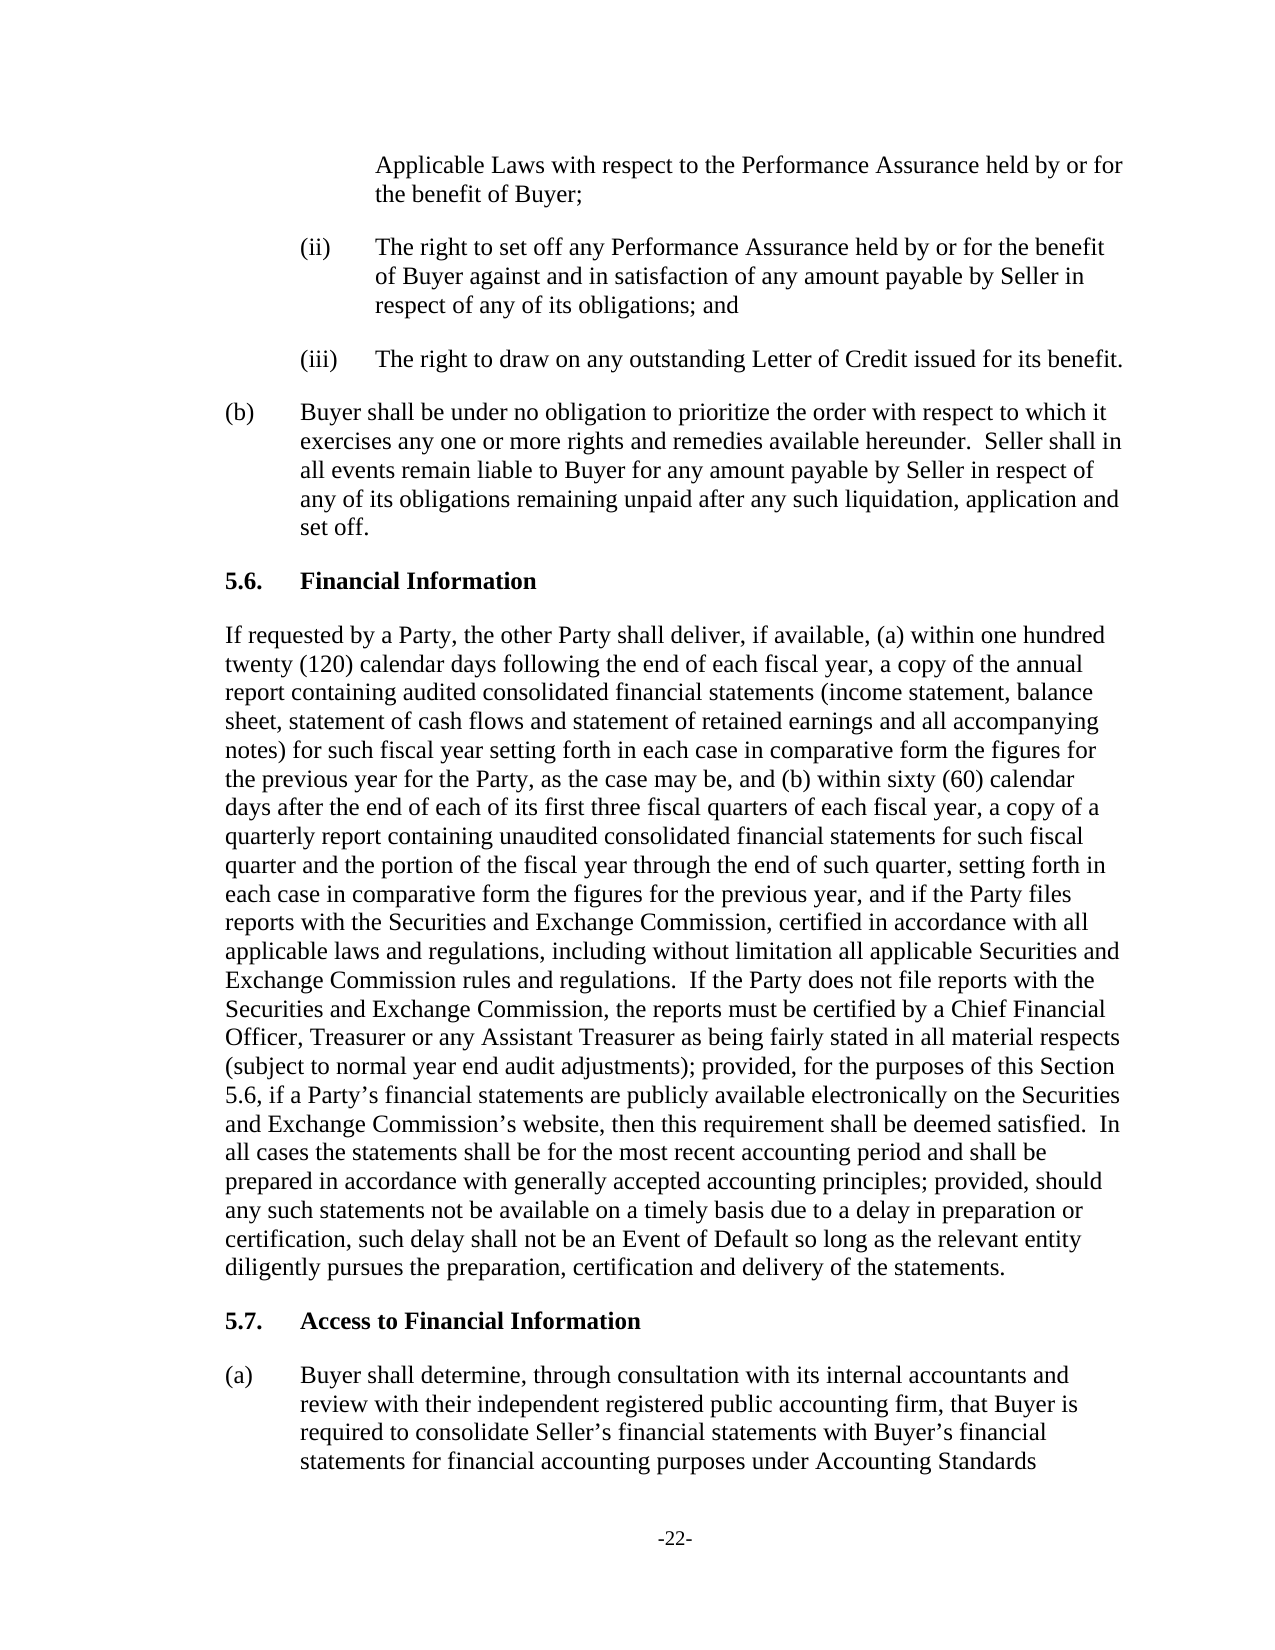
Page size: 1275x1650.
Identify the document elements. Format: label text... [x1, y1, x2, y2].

subtitle Financial Information [225, 566, 1125, 595]
list The right to draw on any outstanding Letter of Credit issued for its benefit. [300, 344, 1125, 372]
list Buyer shall be under no obligation to prioritize the order with respect to which it exercises any one or more rights and remedies available hereunder. Seller shall in all events remain liable to Buyer for any amount payable by Seller in respect of any of its obligations remaining unpaid after any such liquidation, application and set off. [225, 397, 1125, 541]
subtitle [225, 1360, 1125, 1475]
list The right to set off any Performance Assurance held by or for the benefit of Buyer against and in satisfaction of any amount payable by Seller in respect of any of its obligations; and [300, 232, 1125, 319]
subtitle Access to Financial Information [225, 1306, 1125, 1335]
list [300, 150, 1125, 207]
list If requested by a Party, the other Party shall deliver, if available, (a) within one hundred twenty (120) calendar days following the end of each fiscal year, a copy of the annual report containing audited consolidated financial statements (income statement, balance sheet, statement of cash flows and statement of retained earnings and all accompanying notes) for such fiscal year setting forth in each case in comparative form the figures for the previous year for the Party, as the case may be, and (b) within sixty (60) calendar days after the end of each of its first three fiscal quarters of each fiscal year, a copy of a quarterly report containing unaudited consolidated financial statements for such fiscal quarter and the portion of the fiscal year through the end of such quarter, setting forth in each case in comparative form the figures for the previous year, and if the Party files reports with the Securities and Exchange Commission, certified in accordance with all applicable laws and regulations, including without limitation all applicable Securities and Exchange Commission rules and regulations. If the Party does not file reports with the Securities and Exchange Commission, the reports must be certified by a Chief Financial Officer, Treasurer or any Assistant Treasurer as being fairly stated in all material respects (subject to normal year end audit adjustments); provided, for the purposes of this Section 5.6, if a Party’s financial statements are publicly available electronically on the Securities and Exchange Commission’s website, then this requirement shall be deemed satisfied. In all cases the statements shall be for the most recent accounting period and shall be prepared in accordance with generally accepted accounting principles; provided, should any such statements not be available on a timely basis due to a delay in preparation or certification, such delay shall not be an Event of Default so long as the relevant entity diligently pursues the preparation, certification and delivery of the statements. [225, 620, 1125, 1281]
